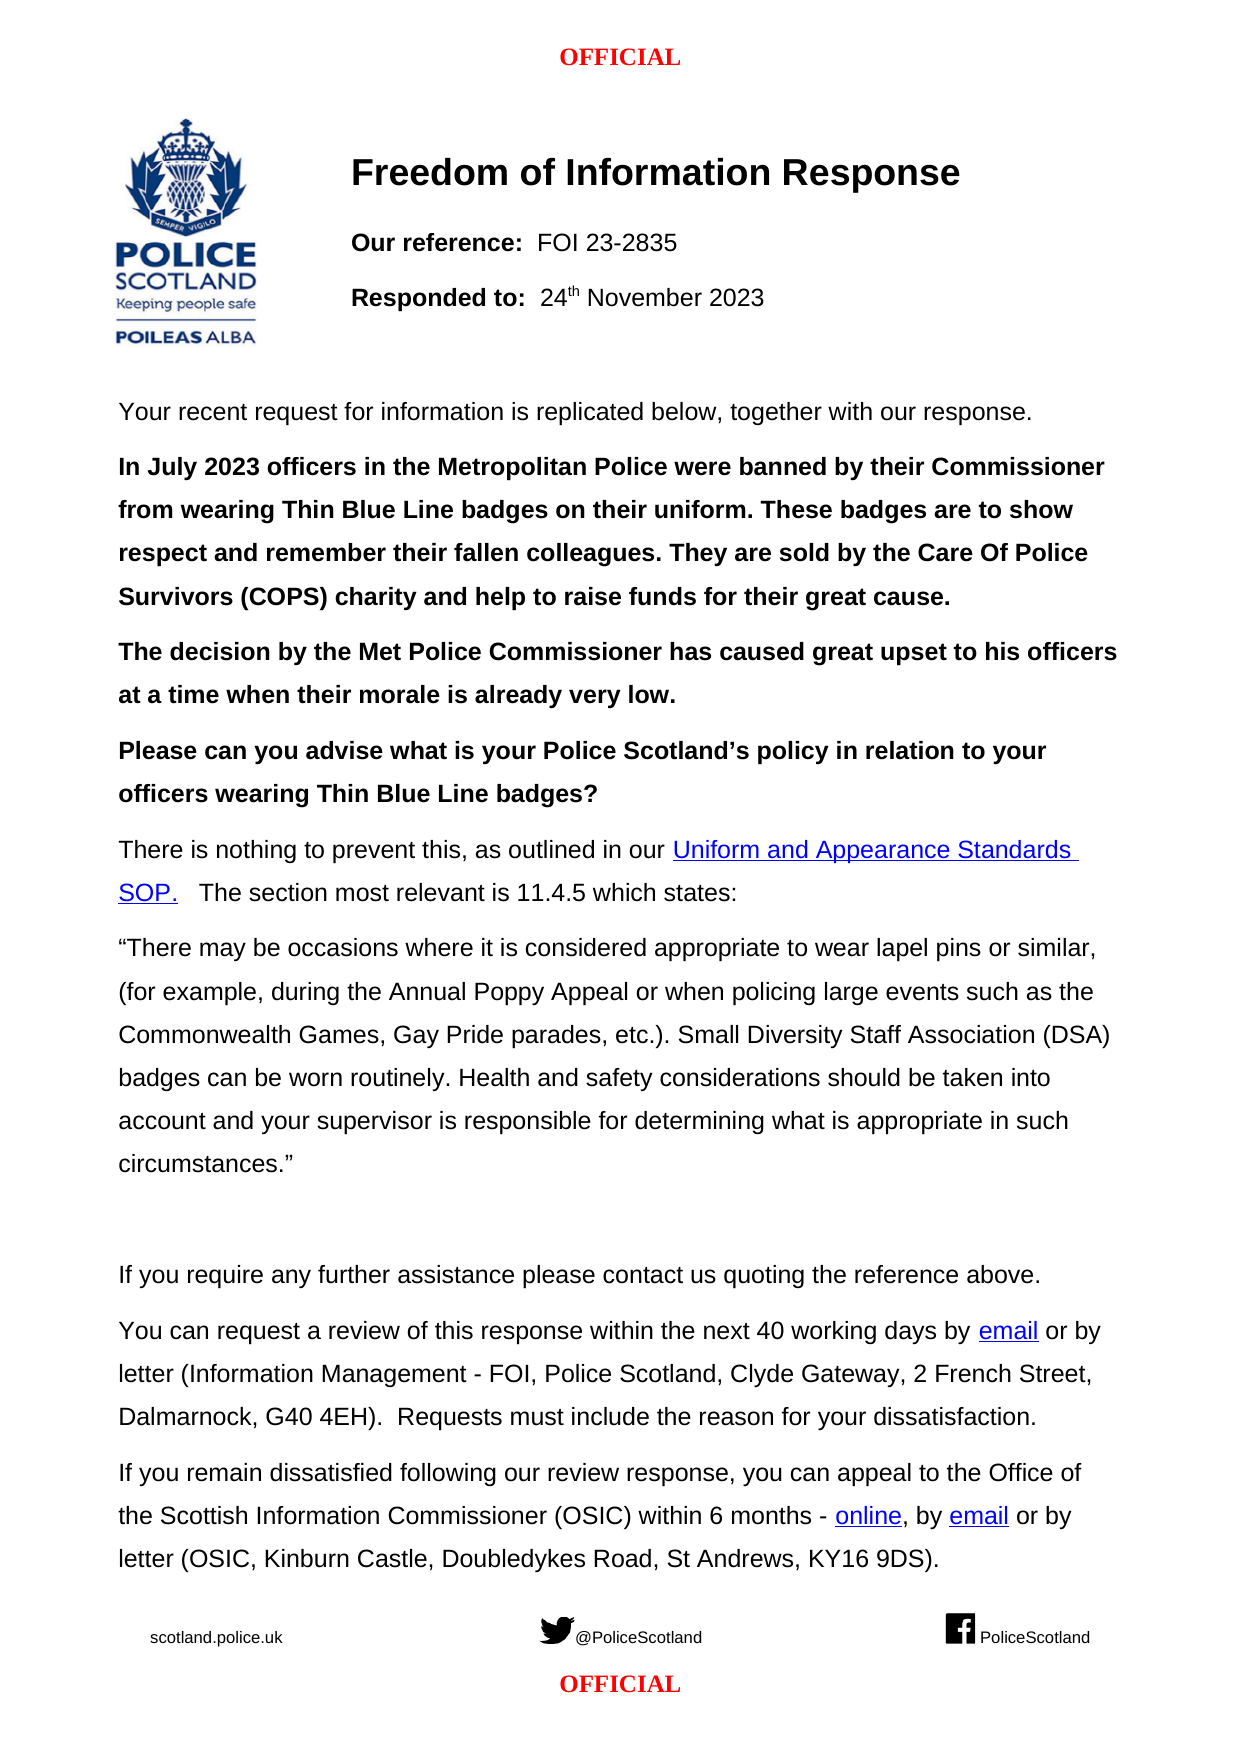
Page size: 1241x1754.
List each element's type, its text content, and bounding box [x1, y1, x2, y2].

text If you require any further assistance please contact us quoting the reference above. [118, 1260, 1122, 1289]
subtitle In July 2023 officers in the Metropolitan Police were banned by their Commissioner from wearing Thin Blue Line badges on their uniform. These badges are to show respect and remember their fallen colleagues. They are sold by the Care Of Police Survivors (COPS) charity and help to raise funds for their great cause. [118, 452, 1122, 610]
table_header [103, 118, 339, 384]
table_header Freedom of Information Response Our reference: FOI 23-2835 Responded to: 24th November 2023 [340, 118, 1121, 384]
picture [945, 1613, 976, 1644]
text “There may be occasions where it is considered appropriate to wear lapel pins or similar, (for example, during the Annual Poppy Appeal or when policing large events such as the Commonwealth Games, Gay Pride parades, etc.). Small Diversity Staff Association (DSA) badges can be worn routinely. Health and safety considerations should be taken into account and your supervisor is responsible for determining what is appropriate in such circumstances.” [118, 933, 1122, 1178]
text There is nothing to prevent this, as outlined in our Uniform and Appearance Standards SOP. The section most relevant is 11.4.5 which states: [118, 834, 1122, 906]
picture [114, 118, 257, 347]
subtitle Please can you advise what is your Police Scotland’s policy in relation to your officers wearing Thin Blue Line badges? [118, 736, 1122, 808]
text Your recent request for information is replicated below, together with our response. [118, 396, 1122, 425]
picture [538, 1617, 575, 1644]
text You can request a review of this response within the next 40 working days by email or by letter (Information Management - FOI, Police Scotland, Clyde Gateway, 2 French Street, Dalmarnock, G40 4EH). Requests must include the reason for your dissatisfaction. [118, 1316, 1122, 1431]
subtitle The decision by the Met Police Commissioner has caused great upset to his officers at a time when their morale is already very low. [118, 637, 1122, 709]
text If you remain dissatisfied following our review response, you can appeal to the Office of the Scottish Information Commissioner (OSIC) within 6 months - online, by email or by letter (OSIC, Kinburn Castle, Doubledykes Road, St Andrews, KY16 9DS). [118, 1458, 1122, 1573]
